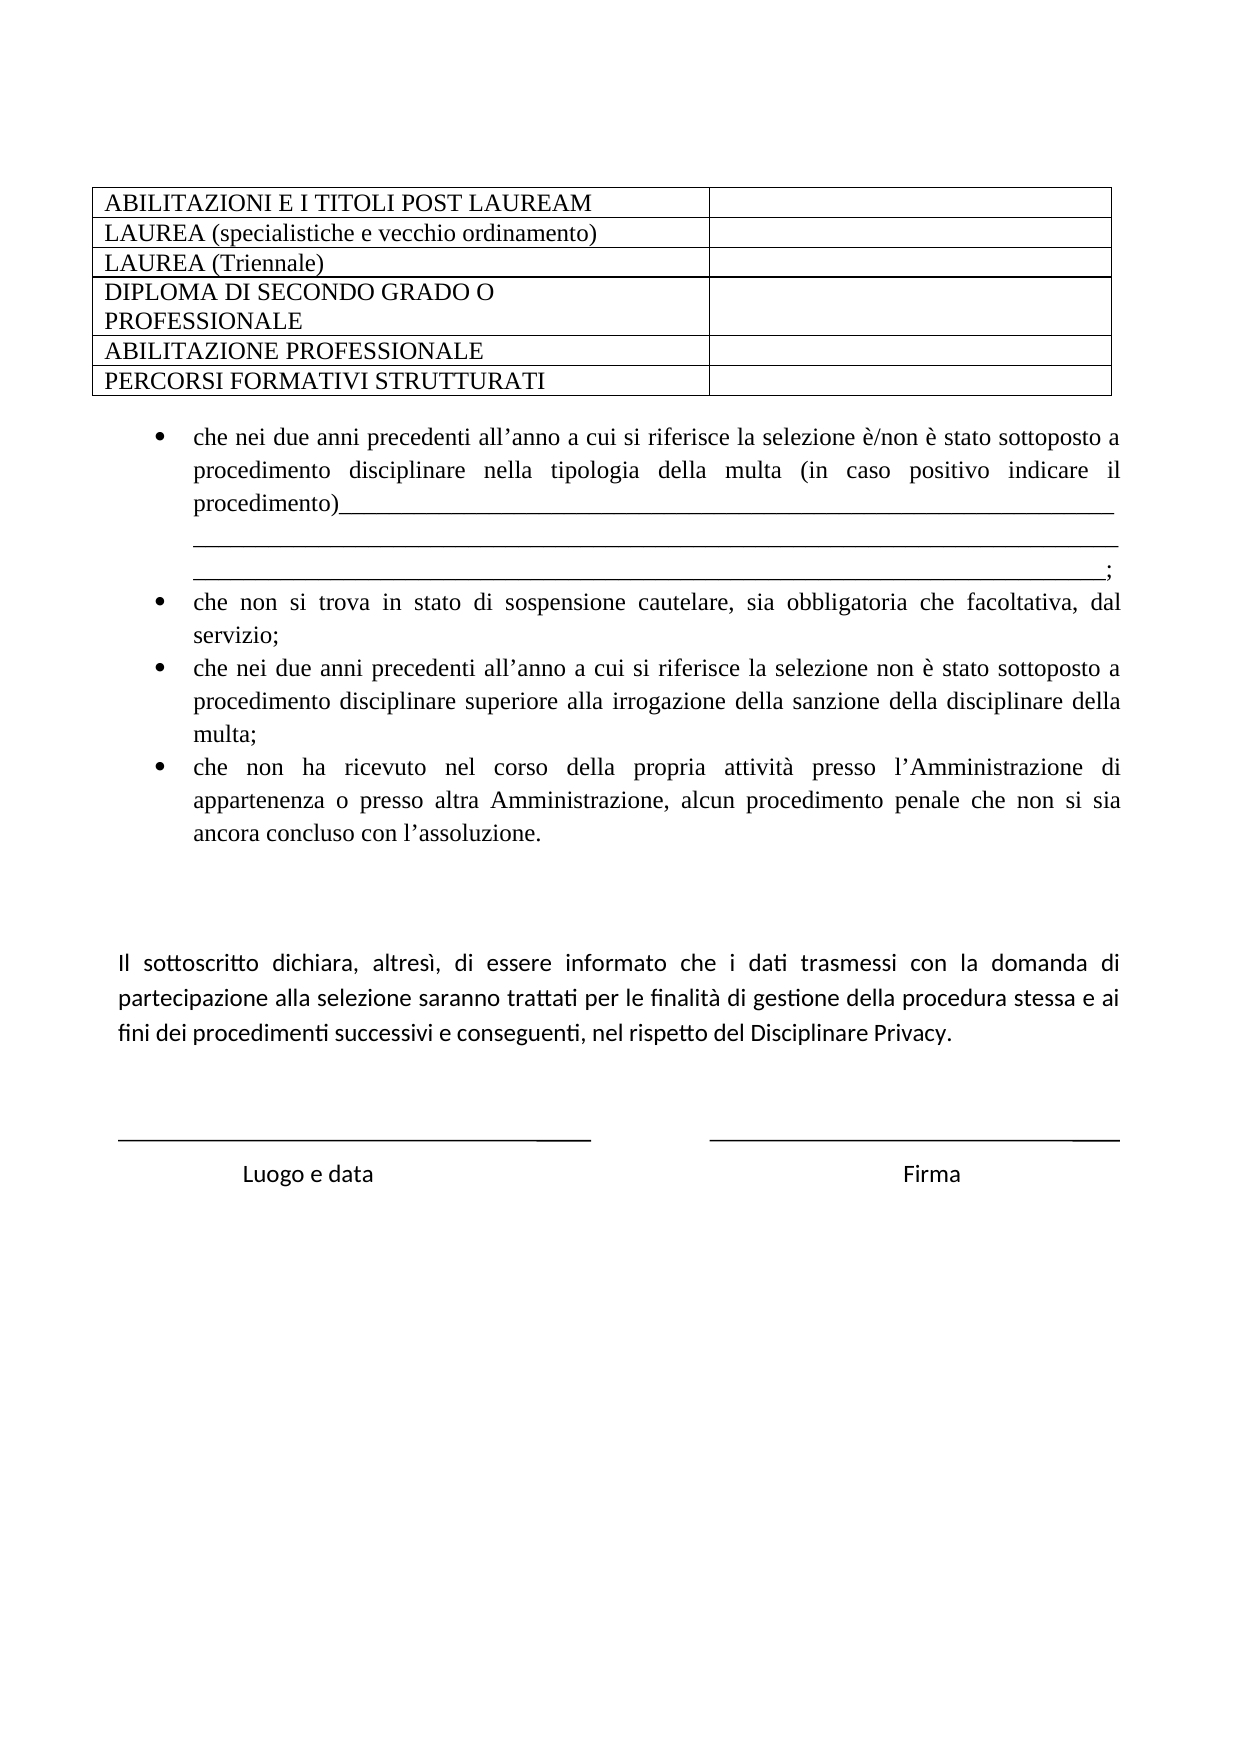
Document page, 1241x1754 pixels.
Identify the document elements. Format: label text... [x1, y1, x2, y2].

table_cell LAUREA (Triennale) [93, 248, 709, 276]
table_cell DIPLOMA DI SECONDO GRADO O PROFESSIONALE [93, 278, 709, 335]
list che non ha ricevuto nel corso della propria attività presso l’Amministrazione di appartenenza o presso altra Amministrazione, alcun procedimento penale che non si sia ancora concluso con l’assoluzione. [156, 752, 1122, 847]
table_cell [710, 278, 1111, 335]
table_cell [710, 248, 1111, 276]
text Il sottoscritto dichiara, altresì, di essere informato che i dati trasmessi con la domanda di partecipazione alla selezione saranno trattati per le finalità di gestione della procedura stessa e ai fini dei procedimenti successivi e conseguenti, nel rispetto del Disciplinare Privacy. [118, 947, 1122, 1048]
table_cell PERCORSI FORMATIVI STRUTTURATI [93, 366, 709, 394]
text Luogo e data Firma [104, 1129, 1099, 1189]
table_cell [710, 336, 1111, 365]
table_cell LAUREA (specialistiche e vecchio ordinamento) [93, 218, 709, 247]
list che nei due anni precedenti all’anno a cui si riferisce la selezione è/non è stato sottoposto a procedimento disciplinare nella tipologia della multa (in caso positivo indicare il procedimento)_________________________________________________________________________________________________________________________________________________________________________________________________________________; [156, 422, 1122, 583]
table_cell [710, 366, 1111, 394]
table_cell [710, 218, 1111, 247]
list che nei due anni precedenti all’anno a cui si riferisce la selezione non è stato sottoposto a procedimento disciplinare superiore alla irrogazione della sanzione della disciplinare della multa; [156, 653, 1122, 748]
table_cell ABILITAZIONI E I TITOLI POST LAUREAM [93, 188, 709, 217]
table_cell [710, 188, 1111, 217]
table_cell ABILITAZIONE PROFESSIONALE [93, 336, 709, 365]
list che non si trova in stato di sospensione cautelare, sia obbligatoria che facoltativa, dal servizio; [156, 587, 1122, 649]
